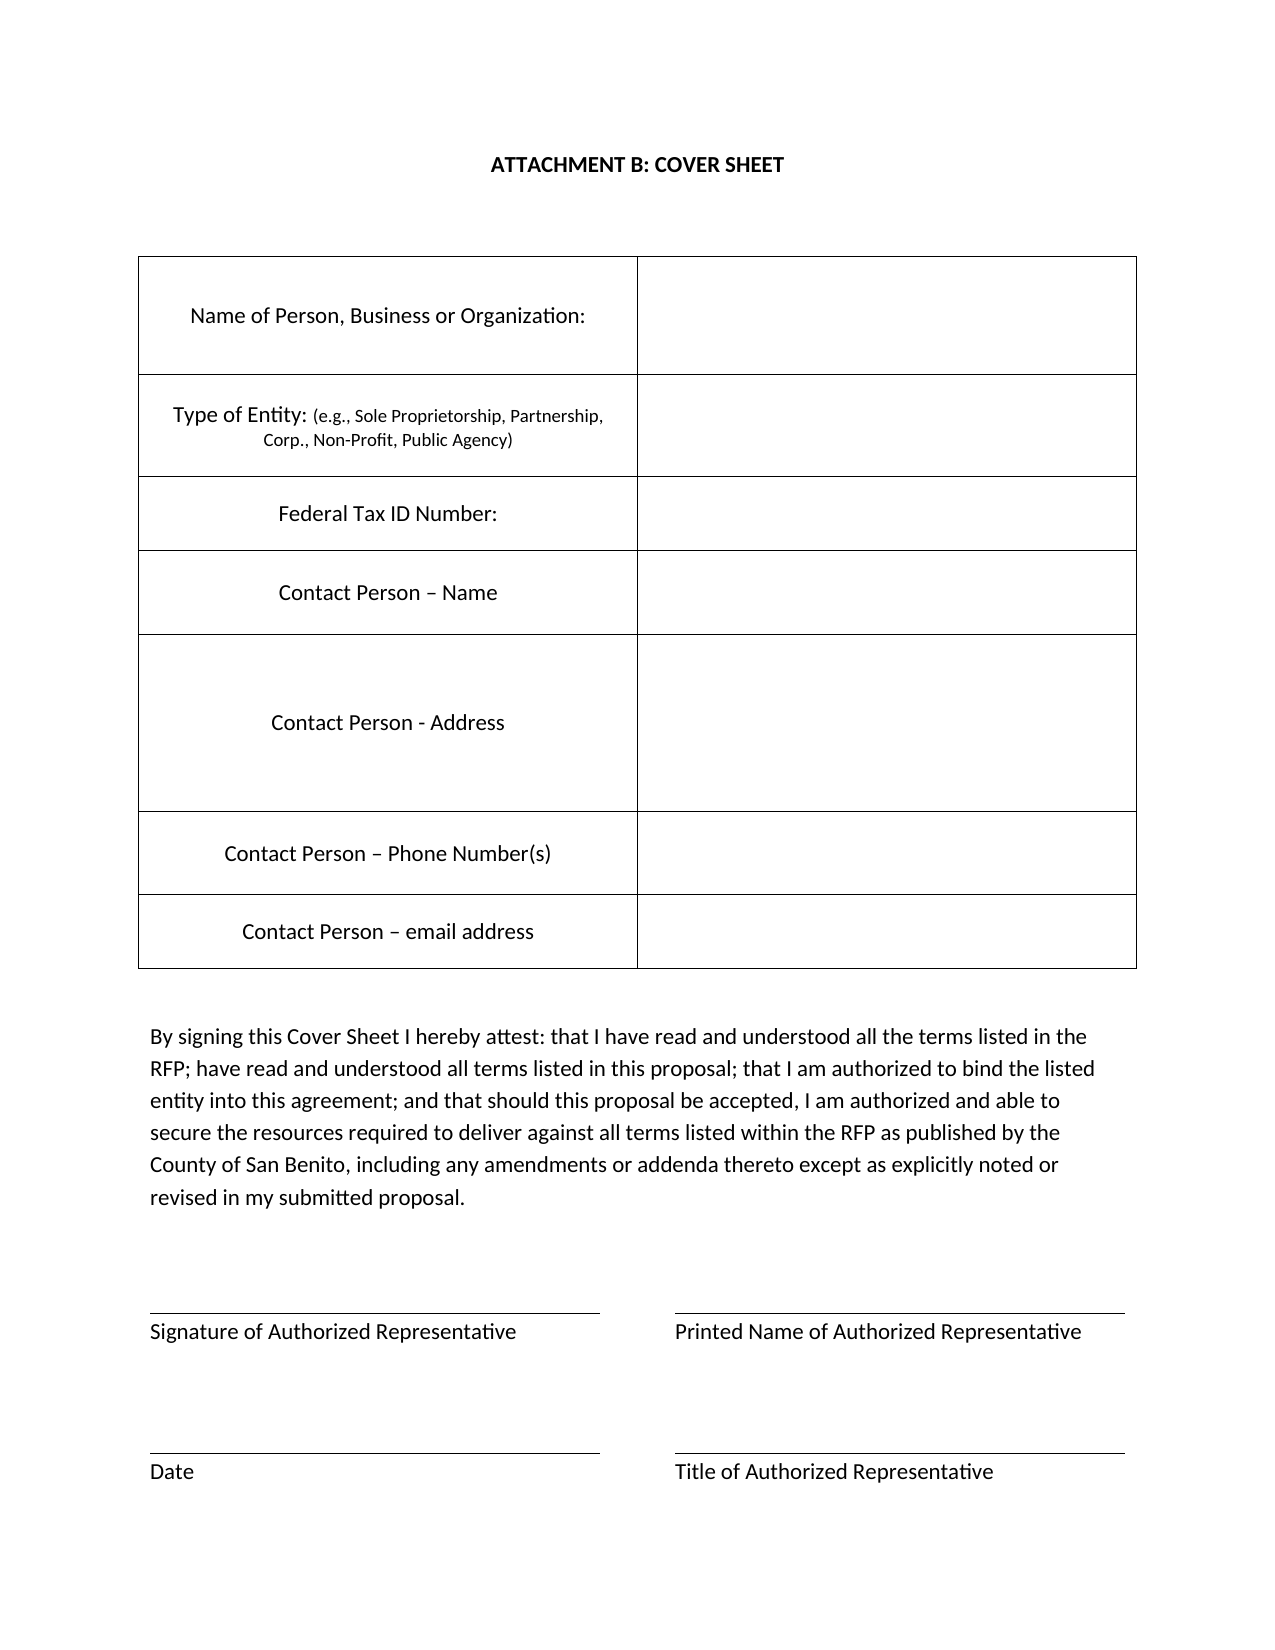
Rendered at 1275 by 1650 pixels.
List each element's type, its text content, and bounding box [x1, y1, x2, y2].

text ATTACHMENT B: COVER SHEET [150, 150, 1125, 178]
table_cell Contact Person - Address [139, 635, 637, 811]
table_cell [638, 812, 1136, 894]
table_cell Federal Tax ID Number: [139, 477, 637, 550]
text Date Title of Authorized Representative [150, 1457, 1125, 1485]
table_cell Contact Person – Name [139, 551, 637, 633]
table_cell Contact Person – Phone Number(s) [139, 812, 637, 894]
table_cell [638, 551, 1136, 633]
table_header Name of Person, Business or Organization: [139, 257, 637, 374]
table_cell [638, 477, 1136, 550]
table_cell [638, 375, 1136, 476]
table_cell [638, 895, 1136, 968]
text Signature of Authorized Representative Printed Name of Authorized Representative [150, 1317, 1125, 1345]
table_cell Contact Person – email address [139, 895, 637, 968]
text By signing this Cover Sheet I hereby attest: that I have read and understood all the terms listed in the RFP; have read and understood all terms listed in this proposal; that I am authorized to bind the listed entity into this agreement; and that should this proposal be accepted, I am authorized and able to secure the resources required to deliver against all terms listed within the RFP as published by the County of San Benito, including any amendments or addenda thereto except as explicitly noted or revised in my submitted proposal. [150, 1022, 1125, 1211]
table_cell Type of Entity: (e.g., Sole Proprietorship, Partnership, Corp., Non-Profit, Public Agency) [139, 375, 637, 476]
table_header [638, 257, 1136, 374]
table_cell [638, 635, 1136, 811]
